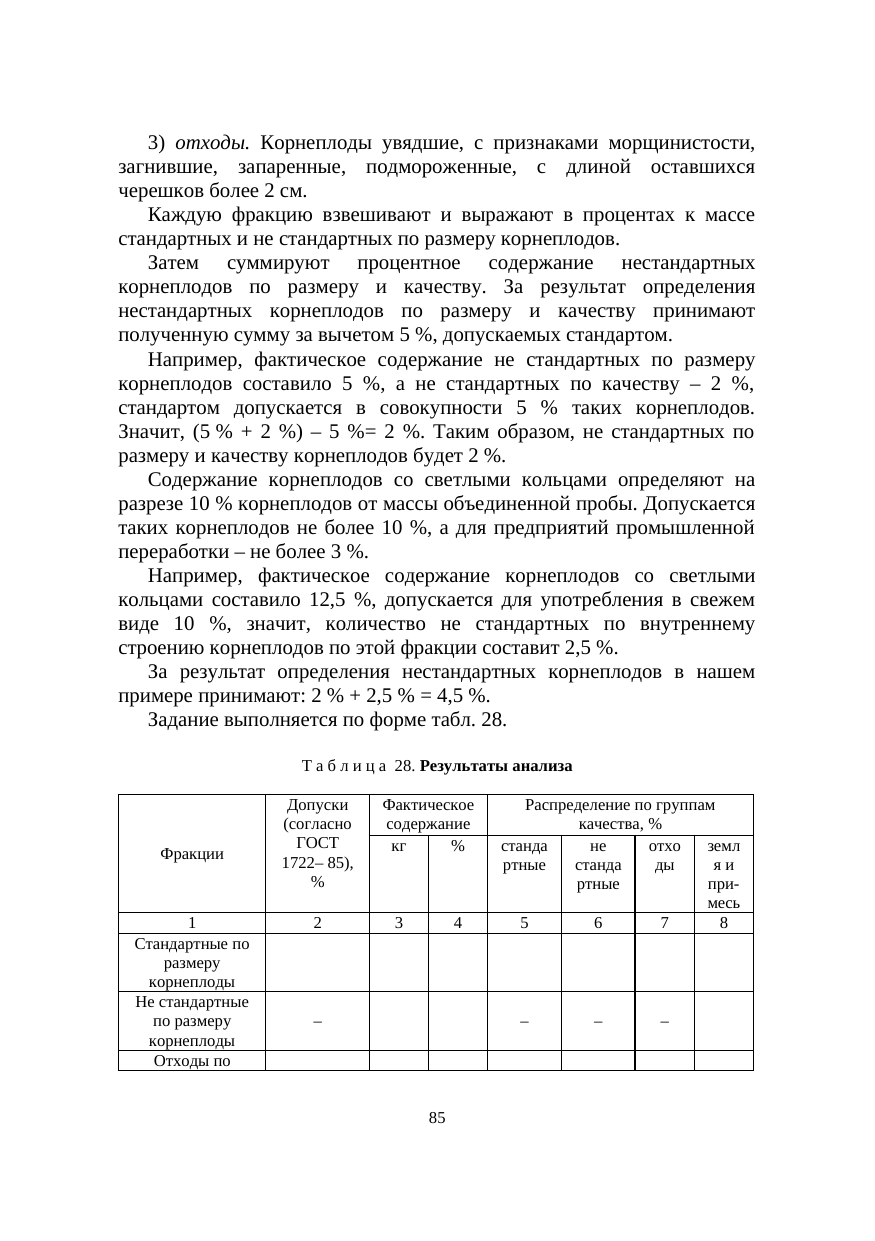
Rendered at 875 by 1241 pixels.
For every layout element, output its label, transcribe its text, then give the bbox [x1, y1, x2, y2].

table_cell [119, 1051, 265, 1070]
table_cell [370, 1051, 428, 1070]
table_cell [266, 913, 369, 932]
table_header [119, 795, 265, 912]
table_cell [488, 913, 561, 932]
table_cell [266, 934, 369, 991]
text Например, фактическое содержание корнеплодов со светлыми кольцами составило 12,5 %, допускается для употребления в свежем виде 10 %, значит, количество не стандартных по внутреннему строению корнеплодов по этой фракции составит 2,5 %. [118, 563, 756, 659]
text Задание выполняется по форме табл. 28. [118, 707, 756, 731]
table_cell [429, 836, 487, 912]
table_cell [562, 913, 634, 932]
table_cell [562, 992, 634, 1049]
text Например, фактическое содержание не стандартных по размеру корнеплодов составило 5 %, а не стандартных по качеству – 2 %, стандартом допускается в совокупности 5 % таких корнеплодов. Значит, (5 % + 2 %) – 5 %= 2 %. Таким образом, не стандартных по размеру и качеству корнеплодов будет 2 %. [118, 346, 756, 467]
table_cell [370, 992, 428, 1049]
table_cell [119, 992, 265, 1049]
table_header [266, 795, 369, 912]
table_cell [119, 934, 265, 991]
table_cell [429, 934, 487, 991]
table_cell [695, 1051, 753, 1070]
list 3) отходы. Корнеплоды увядшие, с признаками морщинистости, загнившие, запаренные, подмороженные, с длиной оставшихся черешков более 2 см. [118, 130, 756, 202]
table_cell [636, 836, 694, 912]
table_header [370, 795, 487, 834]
text Т а б л и ц а 28. Результаты анализа [118, 756, 756, 775]
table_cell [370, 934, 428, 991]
text Затем суммируют процентное содержание нестандартных корнеплодов по размеру и качеству. За результат определения нестандартных корнеплодов по размеру и качеству принимают полученную сумму за вычетом 5 %, допускаемых стандартом. [118, 250, 756, 346]
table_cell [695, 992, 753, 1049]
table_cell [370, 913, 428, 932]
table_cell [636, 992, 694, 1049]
text Содержание корнеплодов со светлыми кольцами определяют на разрезе 10 % корнеплодов от массы объединенной пробы. Допускается таких корнеплодов не более 10 %, а для предприятий промышленной переработки – не более 3 %. [118, 467, 756, 563]
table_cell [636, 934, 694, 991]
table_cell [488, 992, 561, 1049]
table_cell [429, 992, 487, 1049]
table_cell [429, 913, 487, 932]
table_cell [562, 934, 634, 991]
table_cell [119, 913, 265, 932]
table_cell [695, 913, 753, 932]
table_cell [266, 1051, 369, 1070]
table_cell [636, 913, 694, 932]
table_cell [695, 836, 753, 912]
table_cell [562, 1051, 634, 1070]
text За результат определения нестандартных корнеплодов в нашем примере принимают: 2 % + 2,5 % = 4,5 %. [118, 659, 756, 707]
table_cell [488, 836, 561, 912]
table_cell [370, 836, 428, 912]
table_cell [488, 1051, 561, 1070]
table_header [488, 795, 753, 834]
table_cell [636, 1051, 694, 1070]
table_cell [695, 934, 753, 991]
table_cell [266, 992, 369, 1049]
text Каждую фракцию взвешивают и выражают в процентах к массе стандартных и не стандартных по размеру корнеплодов. [118, 202, 756, 250]
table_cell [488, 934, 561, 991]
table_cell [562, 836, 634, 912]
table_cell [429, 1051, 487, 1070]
